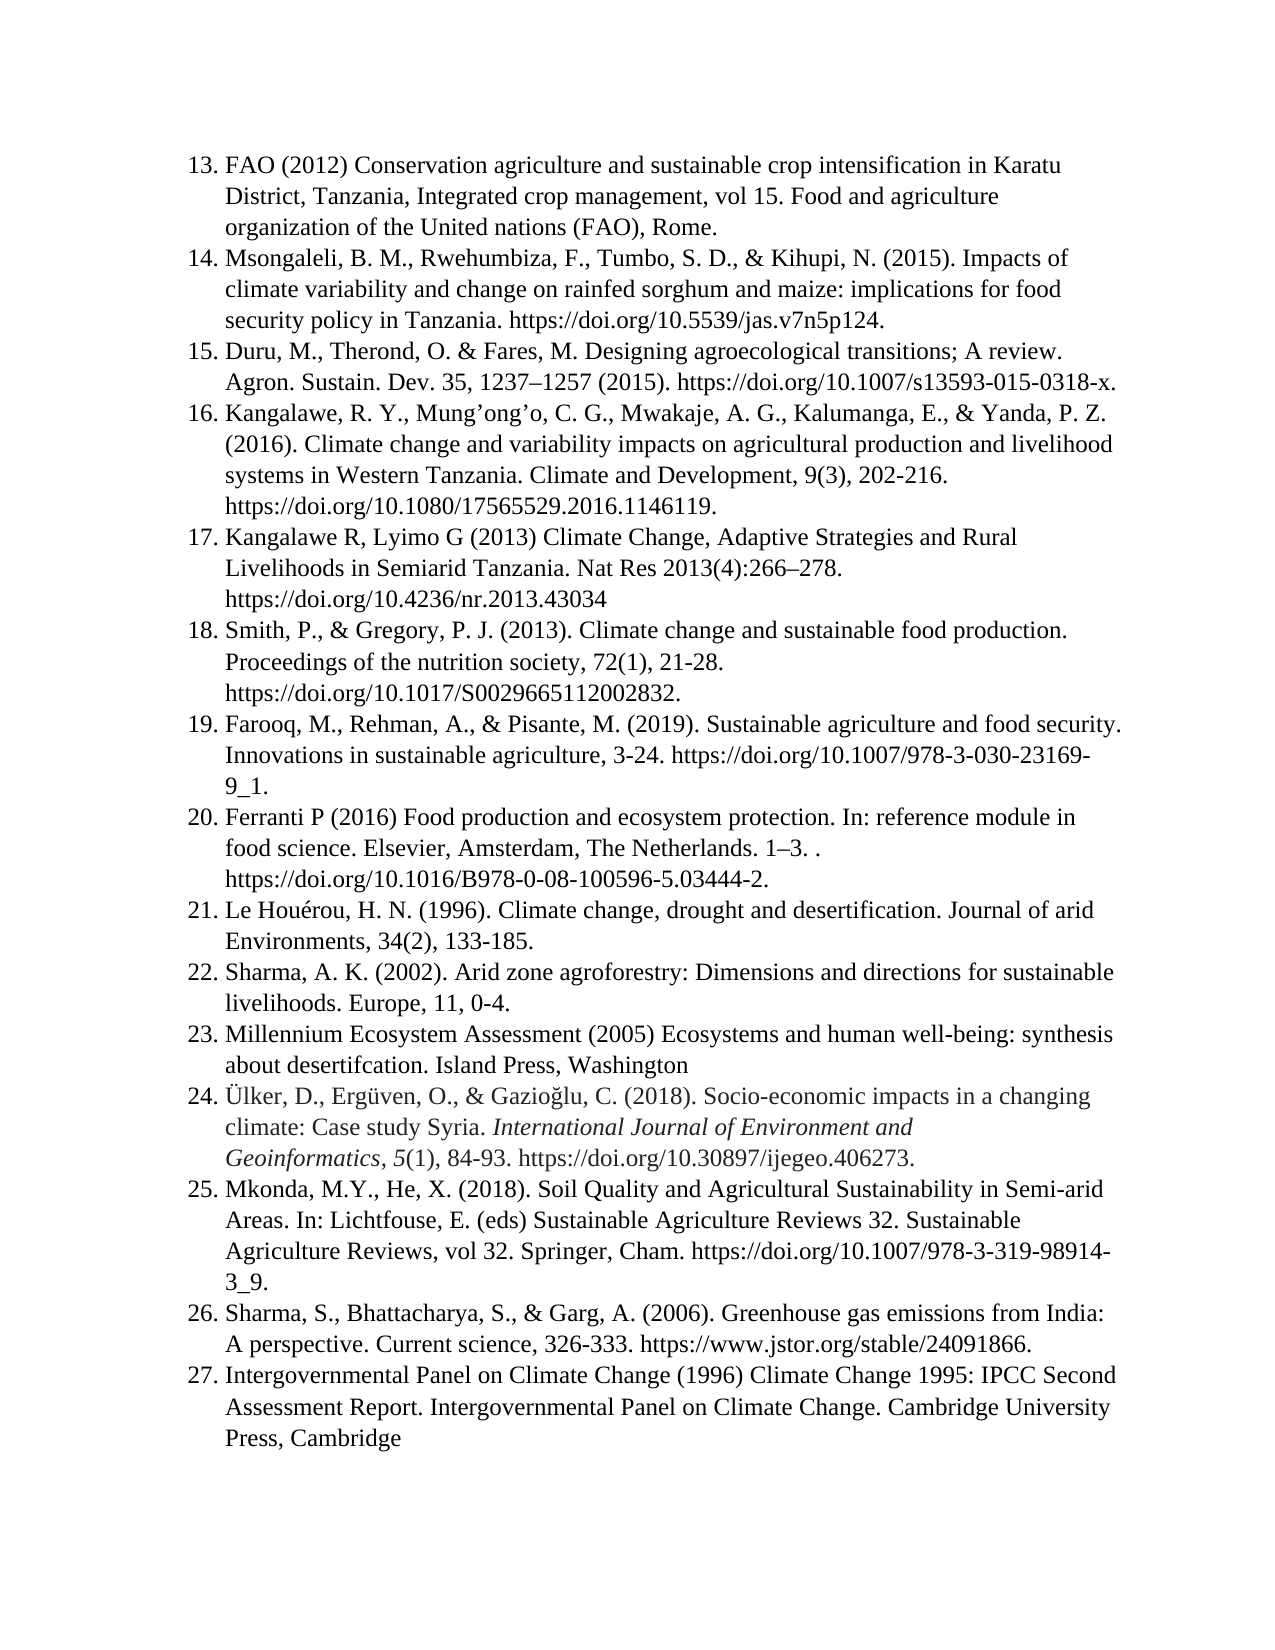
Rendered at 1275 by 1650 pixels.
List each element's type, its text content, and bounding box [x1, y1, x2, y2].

list Le Houérou, H. N. (1996). Climate change, drought and desertification. Journal of arid Environments, 34(2), 133-185. [187, 895, 1125, 955]
list Intergovernmental Panel on Climate Change (1996) Climate Change 1995: IPCC Second Assessment Report. Intergovernmental Panel on Climate Change. Cambridge University Press, Cambridge [187, 1361, 1125, 1451]
list Mkonda, M.Y., He, X. (2018). Soil Quality and Agricultural Sustainability in Semi-arid Areas. In: Lichtfouse, E. (eds) Sustainable Agriculture Reviews 32. Sustainable Agriculture Reviews, vol 32. Springer, Cham. https://doi.org/10.1007/978-3-319-98914-3_9. [187, 1174, 1125, 1296]
list Kangalawe, R. Y., Mung’ong’o, C. G., Mwakaje, A. G., Kalumanga, E., & Yanda, P. Z. (2016). Climate change and variability impacts on agricultural production and livelihood systems in Western Tanzania. Climate and Development, 9(3), 202-216. https://doi.org/10.1080/17565529.2016.1146119. [187, 398, 1125, 520]
list Ferranti P (2016) Food production and ecosystem protection. In: reference module in food science. Elsevier, Amsterdam, The Netherlands. 1–3. . https://doi.org/10.1016/B978-0-08-100596-5.03444-2. [187, 802, 1125, 893]
list Ülker, D., Ergüven, O., & Gazioğlu, C. (2018). Socio-economic impacts in a changing climate: Case study Syria. International Journal of Environment and Geoinformatics, 5(1), 84-93. https://doi.org/10.30897/ijegeo.406273. [187, 1081, 1125, 1172]
list Sharma, A. K. (2002). Arid zone agroforestry: Dimensions and directions for sustainable livelihoods. Europe, 11, 0-4. [187, 957, 1125, 1017]
list FAO (2012) Conservation agriculture and sustainable crop intensification in Karatu District, Tanzania, Integrated crop management, vol 15. Food and agriculture organization of the United nations (FAO), Rome. [187, 150, 1125, 241]
list Msongaleli, B. M., Rwehumbiza, F., Tumbo, S. D., & Kihupi, N. (2015). Impacts of climate variability and change on rainfed sorghum and maize: implications for food security policy in Tanzania. https://doi.org/10.5539/jas.v7n5p124. [187, 243, 1125, 334]
list Millennium Ecosystem Assessment (2005) Ecosystems and human well-being: synthesis about desertifcation. Island Press, Washington [187, 1019, 1125, 1079]
list Smith, P., & Gregory, P. J. (2013). Climate change and sustainable food production. Proceedings of the nutrition society, 72(1), 21-28. https://doi.org/10.1017/S0029665112002832. [187, 616, 1125, 706]
list Kangalawe R, Lyimo G (2013) Climate Change, Adaptive Strategies and Rural Livelihoods in Semiarid Tanzania. Nat Res 2013(4):266–278. https://doi.org/10.4236/nr.2013.43034 [187, 522, 1125, 613]
list Sharma, S., Bhattacharya, S., & Garg, A. (2006). Greenhouse gas emissions from India: A perspective. Current science, 326-333. https://www.jstor.org/stable/24091866. [187, 1298, 1125, 1358]
list Farooq, M., Rehman, A., & Pisante, M. (2019). Sustainable agriculture and food security. Innovations in sustainable agriculture, 3-24. https://doi.org/10.1007/978-3-030-23169-9_1. [187, 709, 1125, 799]
list Duru, M., Therond, O. & Fares, M. Designing agroecological transitions; A review. Agron. Sustain. Dev. 35, 1237–1257 (2015). https://doi.org/10.1007/s13593-015-0318-x. [187, 336, 1125, 396]
